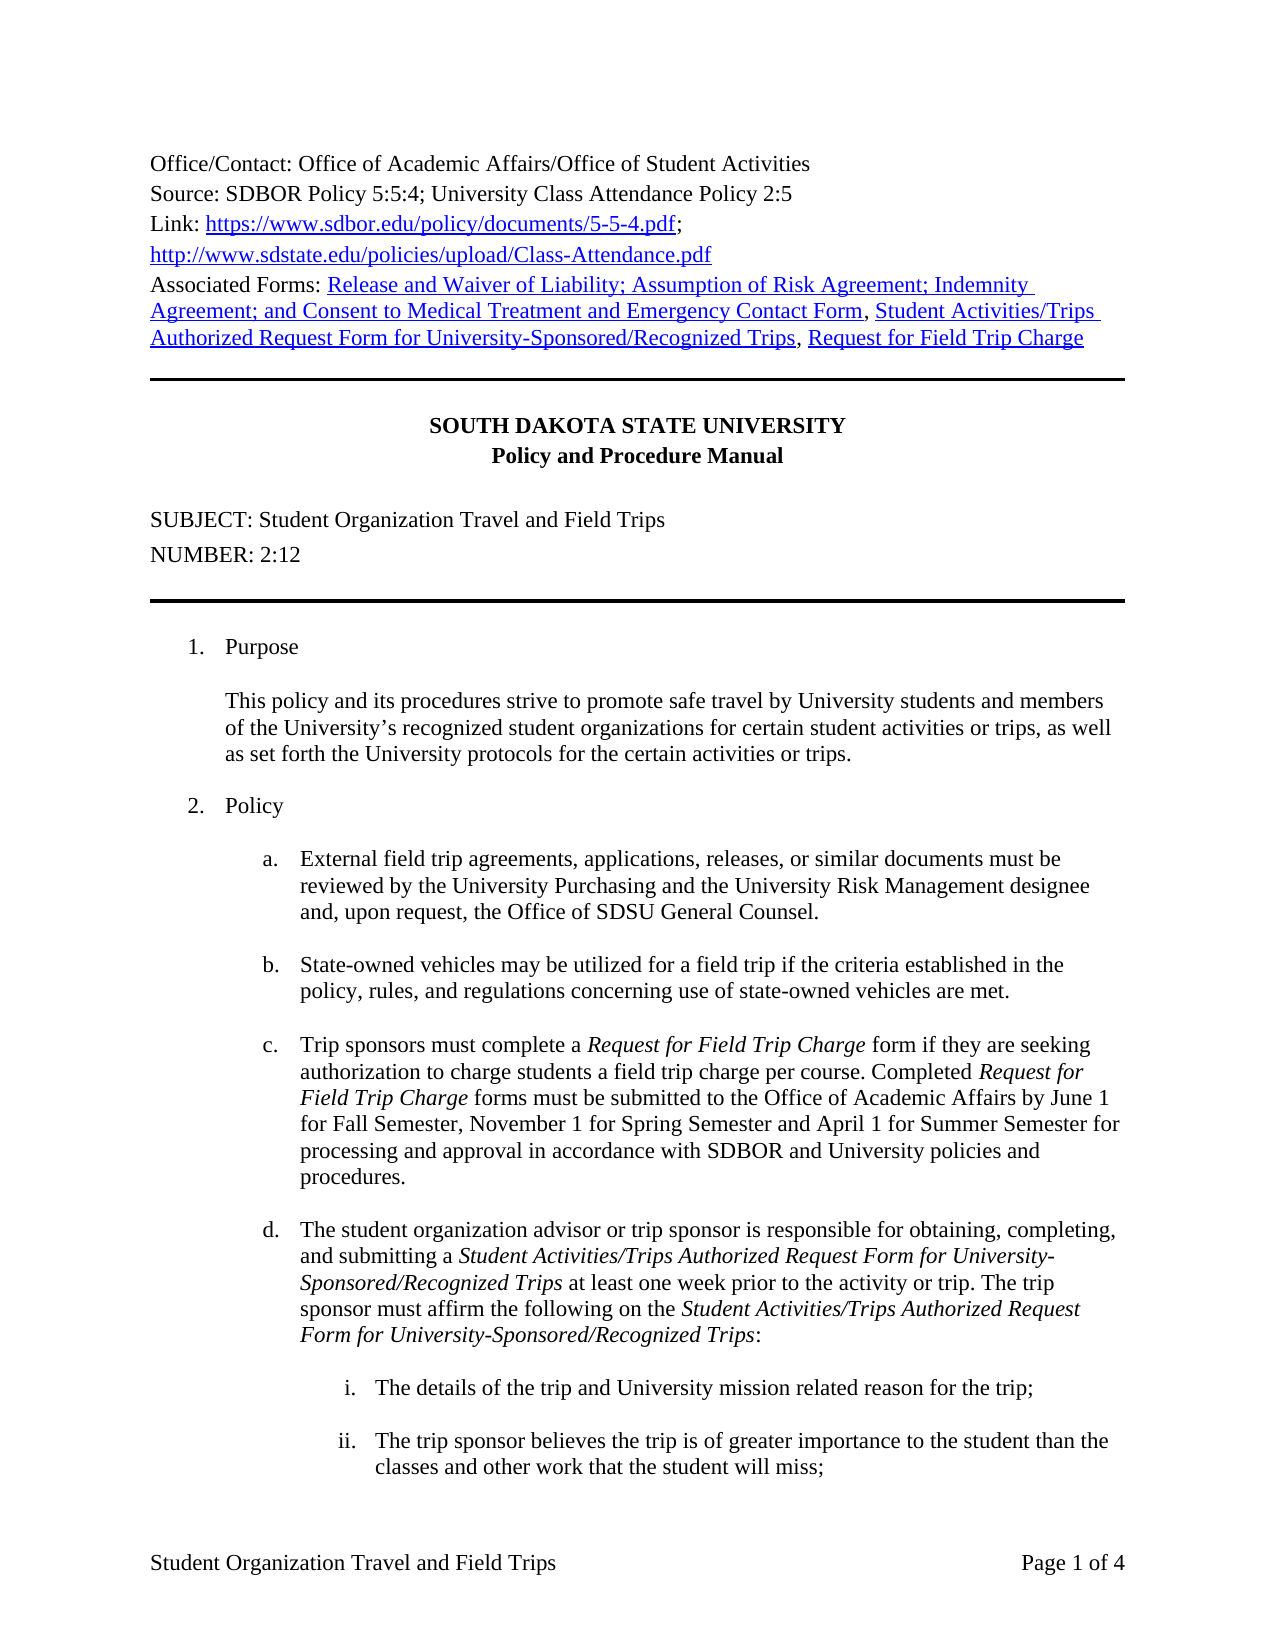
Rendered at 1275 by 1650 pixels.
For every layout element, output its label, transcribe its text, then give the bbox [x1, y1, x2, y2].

list This policy and its procedures strive to promote safe travel by University students and members of the University’s recognized student organizations for certain student activities or trips, as well as set forth the University protocols for the certain activities or trips. [225, 687, 1125, 766]
text Associated Forms: Release and Waiver of Liability; Assumption of Risk Agreement; Indemnity Agreement; and Consent to Medical Treatment and Emergency Contact Form, Student Activities/Trips Authorized Request Form for University-Sponsored/Recognized Trips, Request for Field Trip Charge [150, 271, 1125, 350]
subtitle NUMBER: 2:12 [150, 541, 1125, 567]
subtitle SOUTH DAKOTA STATE UNIVERSITY [150, 412, 1125, 438]
list The details of the trip and University mission related reason for the trip; [356, 1374, 1125, 1400]
list The student organization advisor or trip sponsor is responsible for obtaining, completing, and submitting a Student Activities/Trips Authorized Request Form for University-Sponsored/Recognized Trips at least one week prior to the activity or trip. The trip sponsor must affirm the following on the Student Activities/Trips Authorized Request Form for University-Sponsored/Recognized Trips: [262, 1216, 1125, 1348]
text Office/Contact: Office of Academic Affairs/Office of Student Activities [150, 150, 1125, 176]
text Link: https://www.sdbor.edu/policy/documents/5-5-4.pdf; http://www.sdstate.edu/policies/upload/Class-Attendance.pdf [150, 210, 1125, 267]
subtitle SUBJECT: Student Organization Travel and Field Trips [150, 506, 1125, 533]
list Policy [187, 793, 1125, 819]
list Trip sponsors must complete a Request for Field Trip Charge form if they are seeking authorization to charge students a field trip charge per course. Completed Request for Field Trip Charge forms must be submitted to the Office of Academic Affairs by June 1 for Fall Semester, November 1 for Spring Semester and April 1 for Summer Semester for processing and approval in accordance with SDBOR and University policies and procedures. [262, 1031, 1125, 1189]
text Source: SDBOR Policy 5:5:4; University Class Attendance Policy 2:5 [150, 180, 1125, 207]
list State-owned vehicles may be utilized for a field trip if the criteria established in the policy, rules, and regulations concerning use of state-owned vehicles are met. [262, 951, 1125, 1031]
subtitle Policy and Procedure Manual [150, 442, 1125, 468]
list The trip sponsor believes the trip is of greater importance to the student than the classes and other work that the student will miss; [356, 1427, 1125, 1479]
list External field trip agreements, applications, releases, or similar documents must be reviewed by the University Purchasing and the University Risk Management designee and, upon request, the Office of SDSU General Counsel. [262, 845, 1125, 924]
list Purpose [187, 633, 1125, 687]
